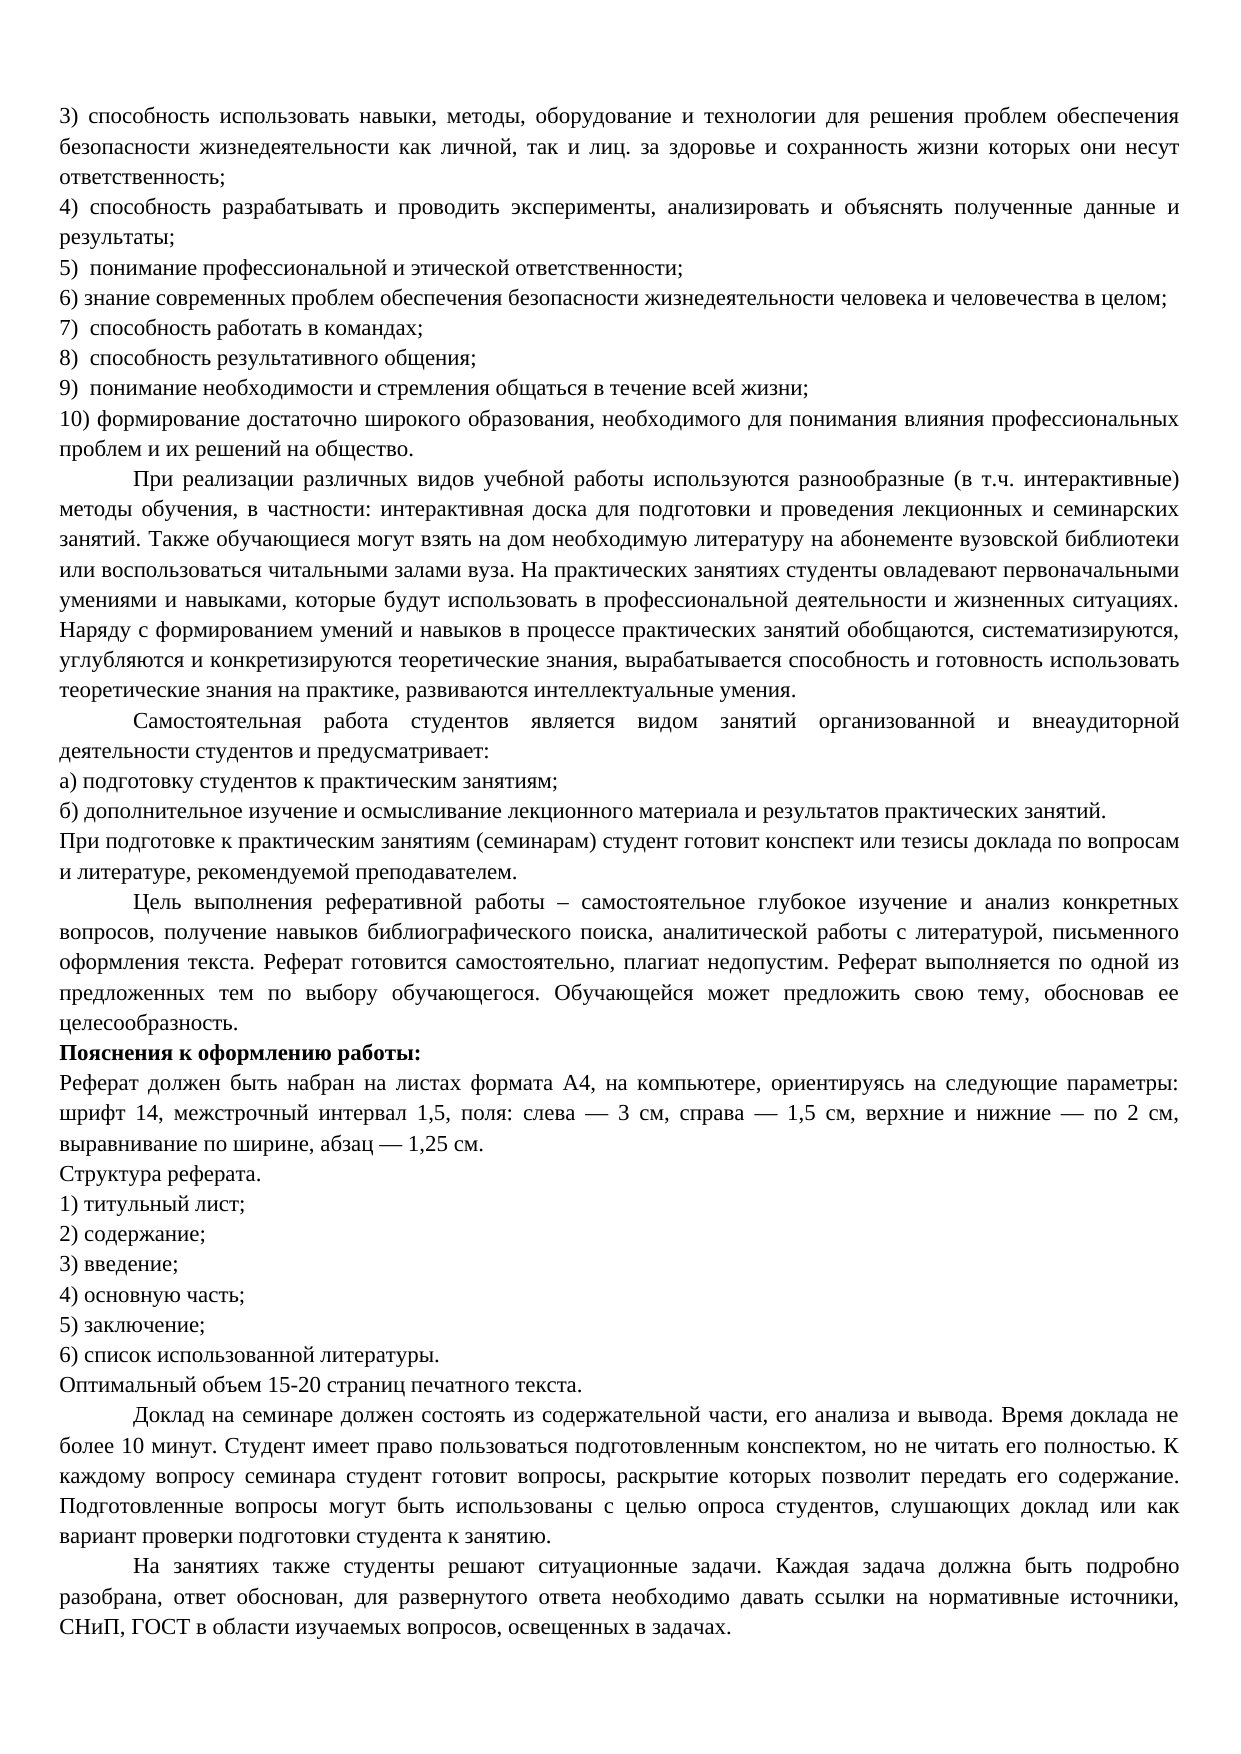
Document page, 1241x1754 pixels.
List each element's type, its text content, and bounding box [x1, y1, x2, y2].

text При реализации различных видов учебной работы используются разнообразные (в т.ч. интерактивные) методы обучения, в частности: интерактивная доска для подготовки и проведения лекционных и семинарских занятий. Также обучающиеся могут взять на дом необходимую литературу на абонементе вузовской библиотеки или воспользоваться читальными залами вуза. На практических занятиях студенты овладевают первоначальными умениями и навыками, которые будут использовать в профессиональной деятельности и жизненных ситуациях. Наряду с формированием умений и навыков в процессе практических занятий обобщаются, систематизируются, углубляются и конкретизируются теоретические знания, вырабатывается способность и готовность использовать теоретические знания на практике, развиваются интеллектуальные умения. [59, 465, 1181, 703]
text 2) содержание; [59, 1220, 1181, 1247]
text При подготовке к практическим занятиям (семинарам) студент готовит конспект или тезисы доклада по вопросам и литературе, рекомендуемой преподавателем. [59, 827, 1181, 884]
text 1) титульный лист; [59, 1190, 1181, 1216]
text 4) основную часть; [59, 1281, 1181, 1307]
text 6) знание современных проблем обеспечения безопасности жизнедеятельности человека и человечества в целом; [59, 284, 1181, 310]
text Пояснения к оформлению работы: [59, 1039, 1181, 1065]
text а) подготовку студентов к практическим занятиям; [59, 767, 1181, 793]
text 5) заключение; [59, 1311, 1181, 1337]
text 10) формирование достаточно широкого образования, необходимого для понимания влияния профессиональных проблем и их решений на общество. [59, 404, 1181, 461]
text 4) способность разрабатывать и проводить эксперименты, анализировать и объяснять полученные данные и результаты; [59, 193, 1181, 250]
text Оптимальный объем 15-20 страниц печатного текста. [59, 1371, 1181, 1398]
text 9) понимание необходимости и стремления общаться в течение всей жизни; [59, 374, 1181, 401]
text Самостоятельная работа студентов является видом занятий организованной и внеаудиторной деятельности студентов и предусматривает: [59, 707, 1181, 763]
text 3) способность использовать навыки, методы, оборудование и технологии для решения проблем обеспечения безопасности жизнедеятельности как личной, так и лиц. за здоровье и сохранность жизни которых они несут ответственность; [59, 102, 1181, 189]
text Реферат должен быть набран на листах формата А4, на компьютере, ориентируясь на следующие параметры: шрифт 14, межстрочный интервал 1,5, поля: слева — 3 см, справа — 1,5 см, верхние и нижние — по 2 см, выравнивание по ширине, абзац — 1,25 см. [59, 1069, 1181, 1156]
text На занятиях также студенты решают ситуационные задачи. Каждая задача должна быть подробно разобрана, ответ обоснован, для развернутого ответа необходимо давать ссылки на нормативные источники, СНиП, ГОСТ в области изучаемых вопросов, освещенных в задачах. [59, 1552, 1181, 1639]
text 8) способность результативного общения; [59, 344, 1181, 371]
text Доклад на семинаре должен состоять из содержательной части, его анализа и вывода. Время доклада не более 10 минут. Студент имеет право пользоваться подготовленным конспектом, но не читать его полностью. К каждому вопросу семинара студент готовит вопросы, раскрытие которых позволит передать его содержание. Подготовленные вопросы могут быть использованы с целью опроса студентов, слушающих доклад или как вариант проверки подготовки студента к занятию. [59, 1401, 1181, 1549]
text 3) введение; [59, 1250, 1181, 1277]
text 6) список использованной литературы. [59, 1341, 1181, 1367]
text б) дополнительное изучение и осмысливание лекционного материала и результатов практических занятий. [59, 797, 1181, 824]
text Цель выполнения реферативной работы – самостоятельное глубокое изучение и анализ конкретных вопросов, получение навыков библиографического поиска, аналитической работы с литературой, письменного оформления текста. Реферат готовится самостоятельно, плагиат недопустим. Реферат выполняется по одной из предложенных тем по выбору обучающегося. Обучающейся может предложить свою тему, обосновав ее целесообразность. [59, 888, 1181, 1035]
text 7) способность работать в командах; [59, 314, 1181, 340]
text Структура реферата. [59, 1160, 1181, 1186]
text 5) понимание профессиональной и этической ответственности; [59, 253, 1181, 280]
